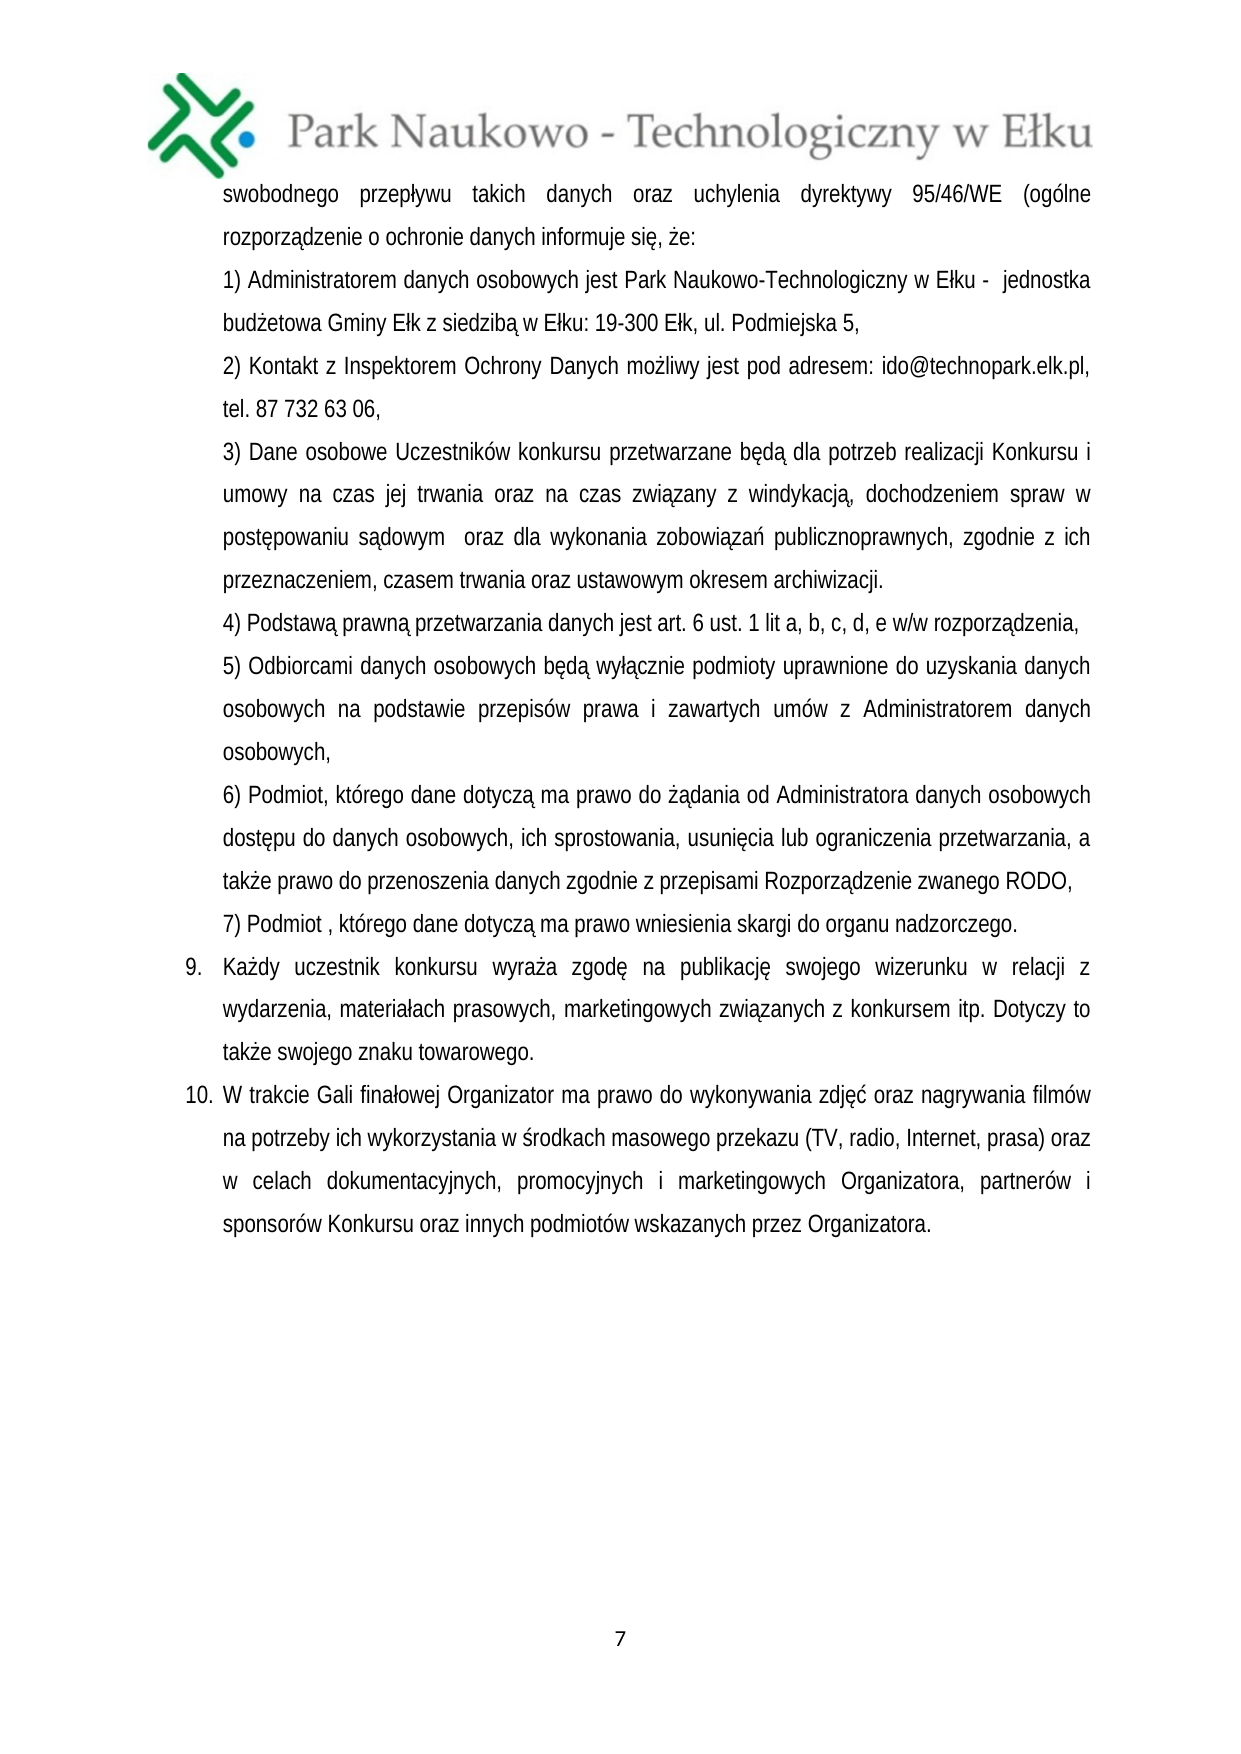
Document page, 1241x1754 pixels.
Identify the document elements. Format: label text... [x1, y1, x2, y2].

list Każdy uczestnik konkursu wyraża zgodę na publikację swojego wizerunku w relacji z wydarzenia, materiałach prasowych, marketingowych związanych z konkursem itp. Dotyczy to także swojego znaku towarowego. [185, 951, 1093, 1066]
list 3) Dane osobowe Uczestników konkursu przetwarzane będą dla potrzeb realizacji Konkursu i umowy na czas jej trwania oraz na czas związany z windykacją, dochodzeniem spraw w postępowaniu sądowym oraz dla wykonania zobowiązań publicznoprawnych, zgodnie z ich przeznaczeniem, czasem trwania oraz ustawowym okresem archiwizacji. [223, 436, 1093, 594]
list 1) Administratorem danych osobowych jest Park Naukowo-Technologiczny w Ełku - jednostka budżetowa Gminy Ełk z siedzibą w Ełku: 19-300 Ełk, ul. Podmiejska 5, [223, 265, 1093, 336]
list 4) Podstawą prawną przetwarzania danych jest art. 6 ust. 1 lit a, b, c, d, e w/w rozporządzenia, [223, 608, 1093, 637]
list W trakcie Gali finałowej Organizator ma prawo do wykonywania zdjęć oraz nagrywania filmów na potrzeby ich wykorzystania w środkach masowego przekazu (TV, radio, Internet, prasa) oraz w celach dokumentacyjnych, promocyjnych i marketingowych Organizatora, partnerów i sponsorów Konkursu oraz innych podmiotów wskazanych przez Organizatora. [185, 1080, 1093, 1238]
picture [147, 73, 1093, 179]
list 2) Kontakt z Inspektorem Ochrony Danych możliwy jest pod adresem: ido@technopark.elk.pl, tel. 87 732 63 06, [223, 351, 1093, 422]
list 7) Podmiot , którego dane dotyczą ma prawo wniesienia skargi do organu nadzorczego. [223, 908, 1093, 937]
list 6) Podmiot, którego dane dotyczą ma prawo do żądania od Administratora danych osobowych dostępu do danych osobowych, ich sprostowania, usunięcia lub ograniczenia przetwarzania, a także prawo do przenoszenia danych zgodnie z przepisami Rozporządzenie zwanego RODO, [223, 780, 1093, 894]
list 5) Odbiorcami danych osobowych będą wyłącznie podmioty uprawnione do uzyskania danych osobowych na podstawie przepisów prawa i zawartych umów z Administratorem danych osobowych, [223, 651, 1093, 766]
